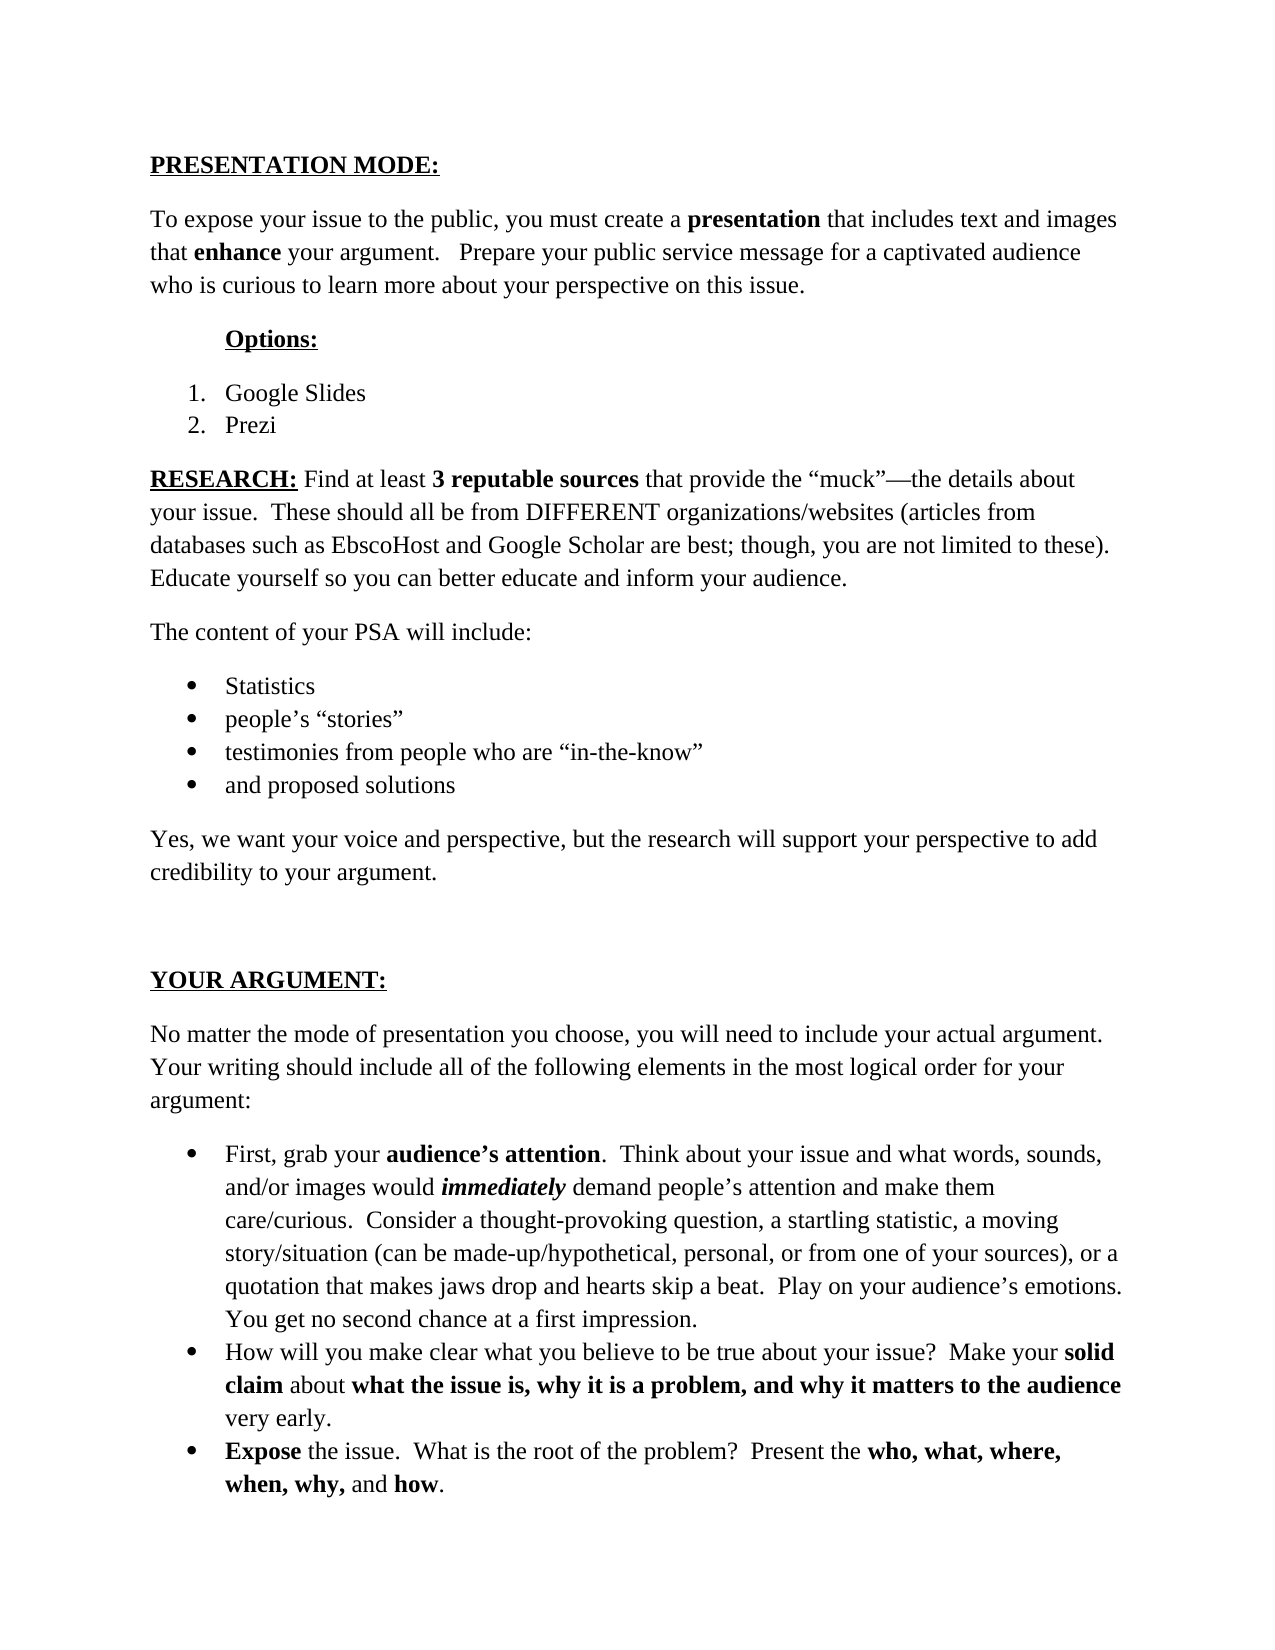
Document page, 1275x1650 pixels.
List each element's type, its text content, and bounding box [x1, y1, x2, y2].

list Google Slides [187, 378, 1125, 406]
text Options: [150, 324, 1125, 352]
text The content of your PSA will include: [150, 617, 1125, 646]
text Yes, we want your voice and perspective, but the research will support your perspective to add credibility to your argument. [150, 824, 1125, 886]
list and proposed solutions [187, 770, 1125, 799]
list testimonies from people who are “in-the-know” [187, 737, 1125, 766]
text RESEARCH: Find at least 3 reputable sources that provide the “muck”—the details about your issue. These should all be from DIFFERENT organizations/websites (articles from databases such as EbscoHost and Google Scholar are best; though, you are not limited to these). Educate yourself so you can better educate and inform your audience. [150, 464, 1125, 592]
text To expose your issue to the public, you must create a presentation that includes text and images that enhance your argument. Prepare your public service message for a captivated audience who is curious to learn more about your perspective on this issue. [150, 204, 1125, 299]
list How will you make clear what you believe to be true about your issue? Make your solid claim about what the issue is, why it is a problem, and why it matters to the audience very early. [187, 1337, 1125, 1432]
list Prezi [187, 411, 1125, 439]
text YOUR ARGUMENT: [150, 965, 1125, 994]
list First, grab your audience’s attention. Think about your issue and what words, sounds, and/or images would immediately demand people’s attention and make them care/curious. Consider a thought-provoking question, a startling statistic, a moving story/situation (can be made-up/hypothetical, personal, or from one of your sources), or a quotation that makes jaws drop and hearts skip a beat. Play on your audience’s emotions. You get no second chance at a first impression. [187, 1139, 1125, 1332]
text PRESENTATION MODE: [150, 150, 1125, 179]
list people’s “stories” [187, 704, 1125, 733]
list Statistics [187, 671, 1125, 700]
text No matter the mode of presentation you choose, you will need to include your actual argument. Your writing should include all of the following elements in the most logical order for your argument: [150, 1019, 1125, 1113]
list Expose the issue. What is the root of the problem? Present the who, what, where, when, why, and how. [187, 1436, 1125, 1498]
